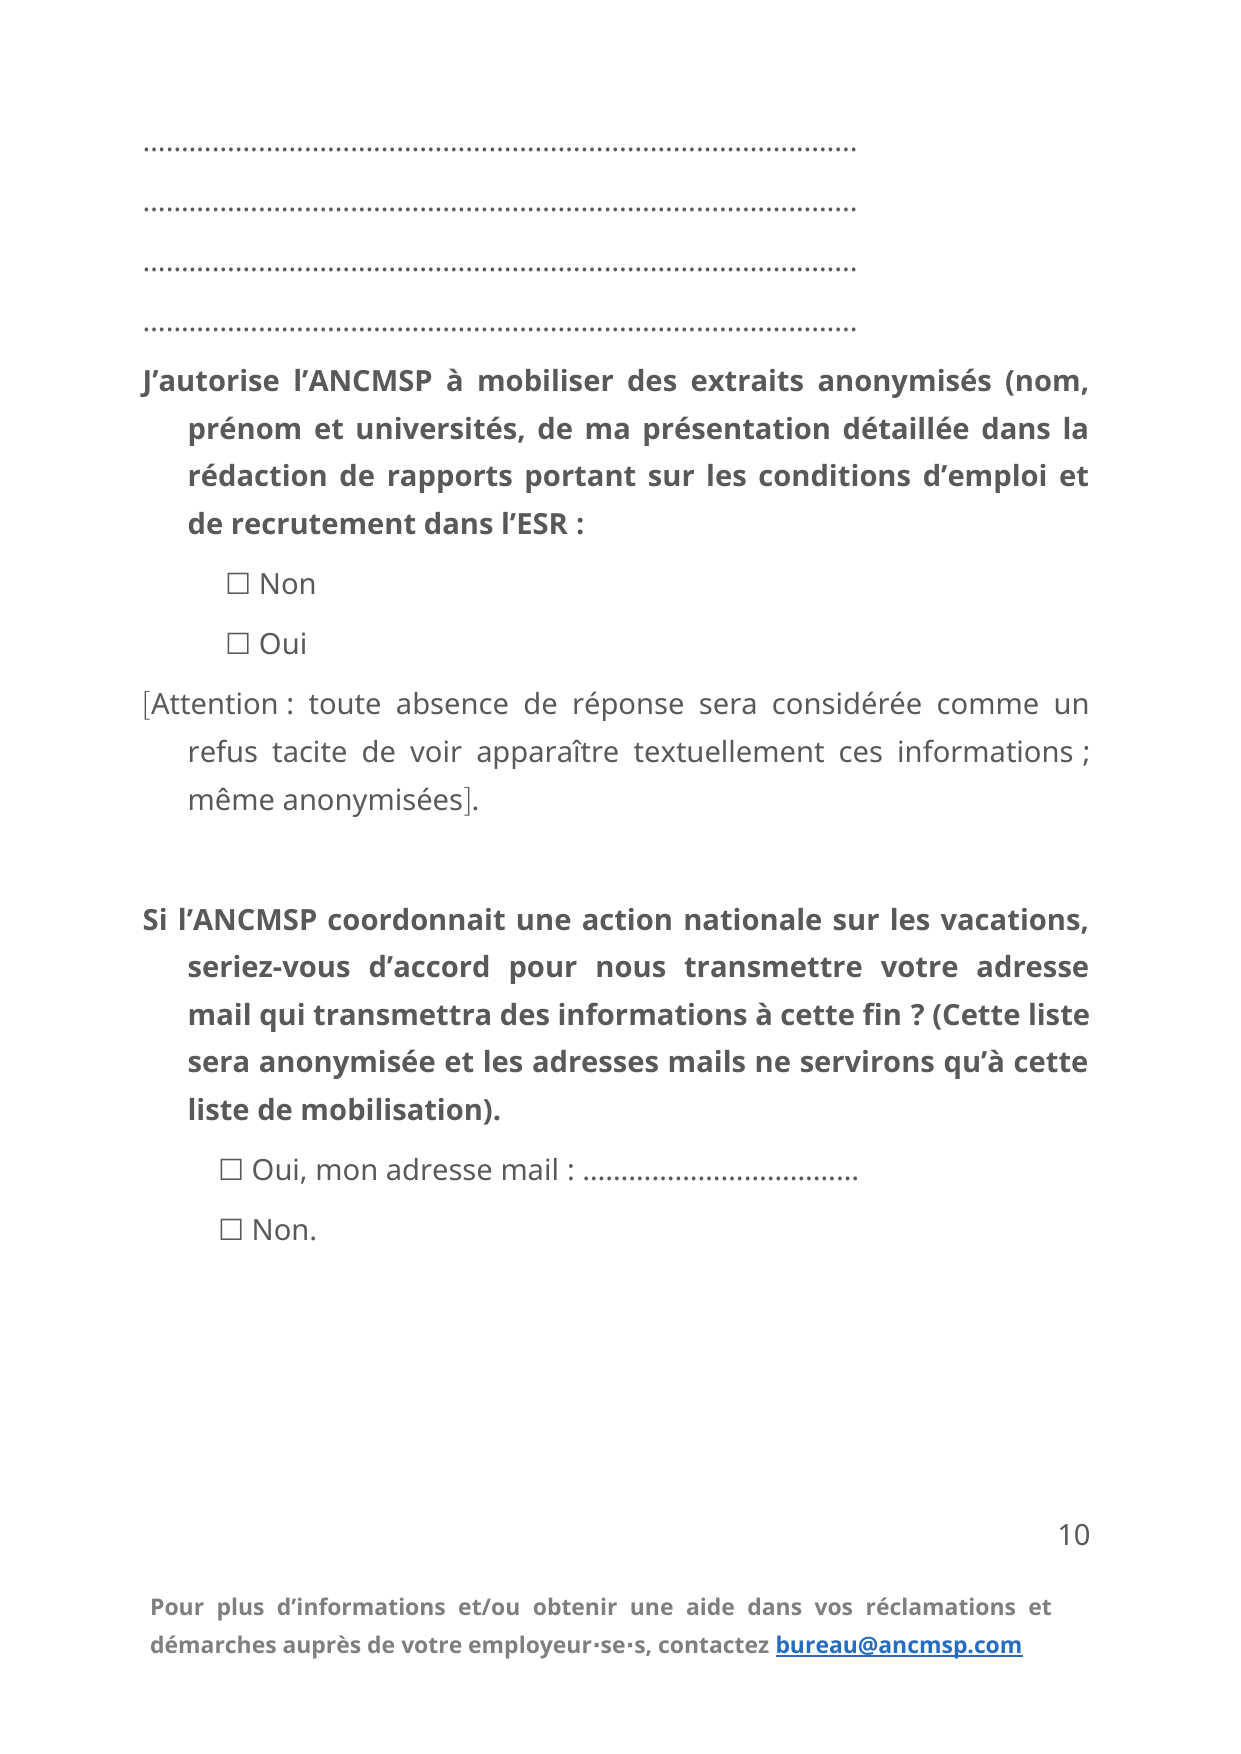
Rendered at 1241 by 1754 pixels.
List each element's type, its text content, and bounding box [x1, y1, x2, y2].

text J’autorise l’ANCMSP à mobiliser des extraits anonymisés (nom, prénom et universités, de ma présentation détaillée dans la rédaction de rapports portant sur les conditions d’emploi et de recrutement dans l’ESR : [142, 360, 1090, 543]
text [142, 120, 1090, 160]
text Non. [142, 1209, 1090, 1249]
text ………………………………………………………………………………... [142, 180, 1090, 220]
text ………………………………………………………………………………... [142, 300, 1090, 340]
text Si l’ANCMSP coordonnait une action nationale sur les vacations, seriez-vous d’accord pour nous transmettre votre adresse mail qui transmettra des informations à cette fin ? (Cette liste sera anonymisée et les adresses mails ne servirons qu’à cette liste de mobilisation). [142, 899, 1090, 1129]
text Non [225, 563, 1090, 603]
text Oui [225, 623, 1090, 663]
text ………………………………………………………………………………... [142, 240, 1090, 280]
text Oui, mon adresse mail : ……………………………… [142, 1149, 1090, 1189]
text [Attention : toute absence de réponse sera considérée comme un refus tacite de voir apparaître textuellement ces informations ; même anonymisées]. [142, 683, 1090, 818]
